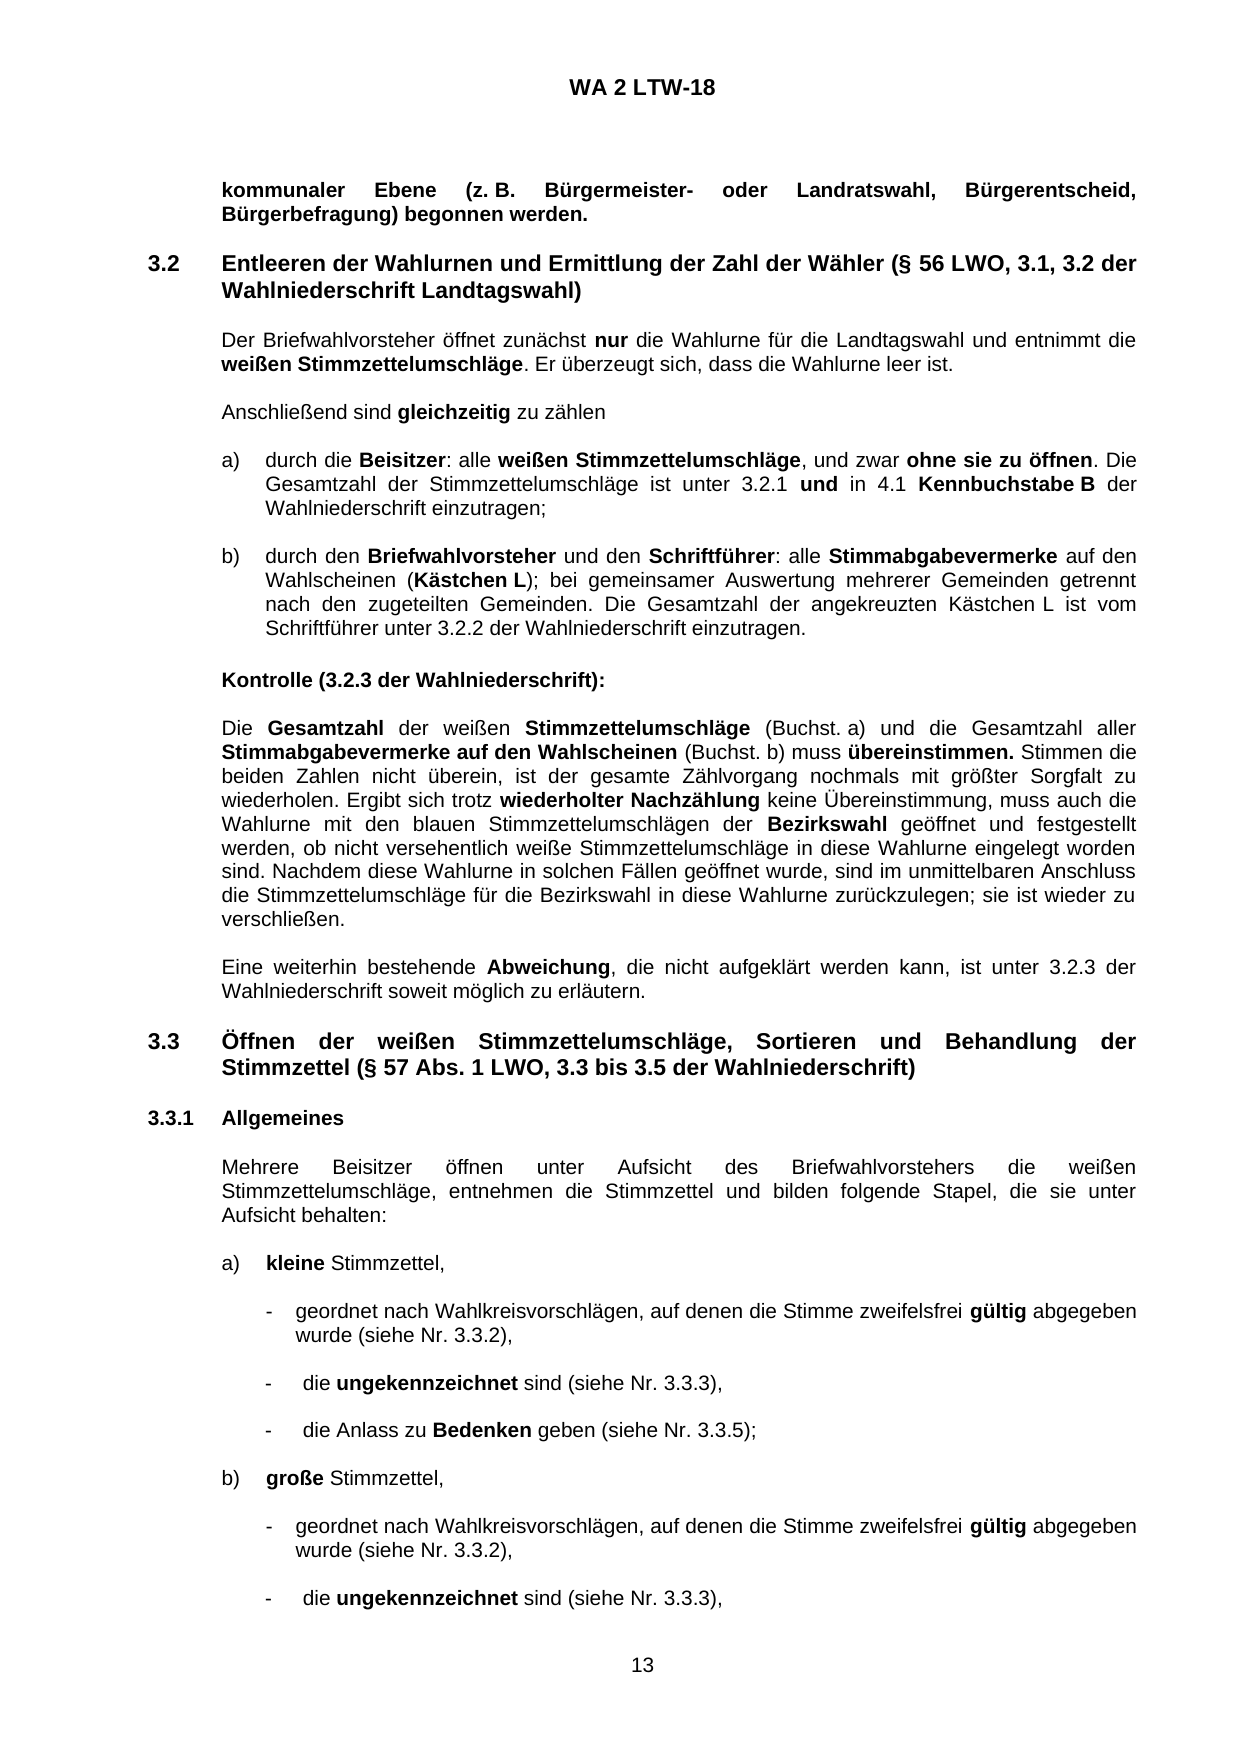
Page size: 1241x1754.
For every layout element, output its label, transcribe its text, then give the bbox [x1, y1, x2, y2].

list die Anlass zu Bedenken geben (siehe Nr. 3.3.5); [265, 1418, 1137, 1442]
text a) kleine Stimmzettel, [148, 1251, 1137, 1274]
text Kontrolle (3.2.3 der Wahlniederschrift): [221, 668, 1137, 692]
text a) durch die Beisitzer: alle weißen Stimmzettelumschläge, und zwar ohne sie zu öffnen. Die Gesamtzahl der Stimmzettelumschläge ist unter 3.2.1 und in 4.1 Kennbuchstabe B der Wahlniederschrift einzutragen; [148, 448, 1137, 520]
text b) durch den Briefwahlvorsteher und den Schriftführer: alle Stimmabgabevermerke auf den Wahlscheinen (Kästchen L); bei gemeinsamer Auswertung mehrerer Gemeinden getrennt nach den zugeteilten Gemeinden. Die Gesamtzahl der angekreuzten Kästchen L ist vom Schriftführer unter 3.2.2 der Wahlniederschrift einzutragen. [148, 544, 1137, 639]
text Mehrere Beisitzer öffnen unter Aufsicht des Briefwahlvorstehers die weißen Stimmzettelumschläge, entnehmen die Stimmzettel und bilden folgende Stapel, die sie unter Aufsicht behalten: [221, 1155, 1137, 1227]
list geordnet nach Wahlkreisvorschlägen, auf denen die Stimme zweifelsfrei gültig abgegeben wurde (siehe Nr. 3.3.2), [266, 1514, 1137, 1562]
text Anschließend sind gleichzeitig zu zählen [148, 400, 1137, 424]
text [221, 177, 1137, 225]
subtitle 3.3.1 Allgemeines [148, 1106, 1137, 1130]
text Der Briefwahlvorsteher öffnet zunächst nur die Wahlurne für die Landtagswahl und entnimmt die weißen Stimmzettelumschläge. Er überzeugt sich, dass die Wahlurne leer ist. [221, 328, 1137, 376]
subtitle 3.2 Entleeren der Wahlurnen und Ermittlung der Zahl der Wähler (§ 56 LWO, 3.1, 3.2 der Wahlniederschrift Landtagswahl) [148, 250, 1137, 303]
list geordnet nach Wahlkreisvorschlägen, auf denen die Stimme zweifelsfrei gültig abgegeben wurde (siehe Nr. 3.3.2), [266, 1298, 1137, 1346]
subtitle 3.3 Öffnen der weißen Stimmzettelumschläge, Sortieren und Behandlung der Stimmzettel (§ 57 Abs. 1 LWO, 3.3 bis 3.5 der Wahlniederschrift) [148, 1028, 1137, 1081]
text b) große Stimmzettel, [148, 1466, 1137, 1490]
list die ungekennzeichnet sind (siehe Nr. 3.3.3), [265, 1370, 1137, 1394]
text Eine weiterhin bestehende Abweichung, die nicht aufgeklärt werden kann, ist unter 3.2.3 der Wahlniederschrift soweit möglich zu erläutern. [221, 955, 1137, 1003]
text Die Gesamtzahl der weißen Stimmzettelumschläge (Buchst. a) und die Gesamtzahl aller Stimmabgabevermerke auf den Wahlscheinen (Buchst. b) muss übereinstimmen. Stimmen die beiden Zahlen nicht überein, ist der gesamte Zählvorgang nochmals mit größter Sorgfalt zu wiederholen. Ergibt sich trotz wiederholter Nachzählung keine Übereinstimmung, muss auch die Wahlurne mit den blauen Stimmzettelumschlägen der Bezirkswahl geöffnet und festgestellt werden, ob nicht versehentlich weiße Stimmzettelumschläge in diese Wahlurne eingelegt worden sind. Nachdem diese Wahlurne in solchen Fällen geöffnet wurde, sind im unmittelbaren Anschluss die Stimmzettelumschläge für die Bezirkswahl in diese Wahlurne zurückzulegen; sie ist wieder zu verschließen. [221, 716, 1137, 931]
list die ungekennzeichnet sind (siehe Nr. 3.3.3), [265, 1586, 1137, 1610]
